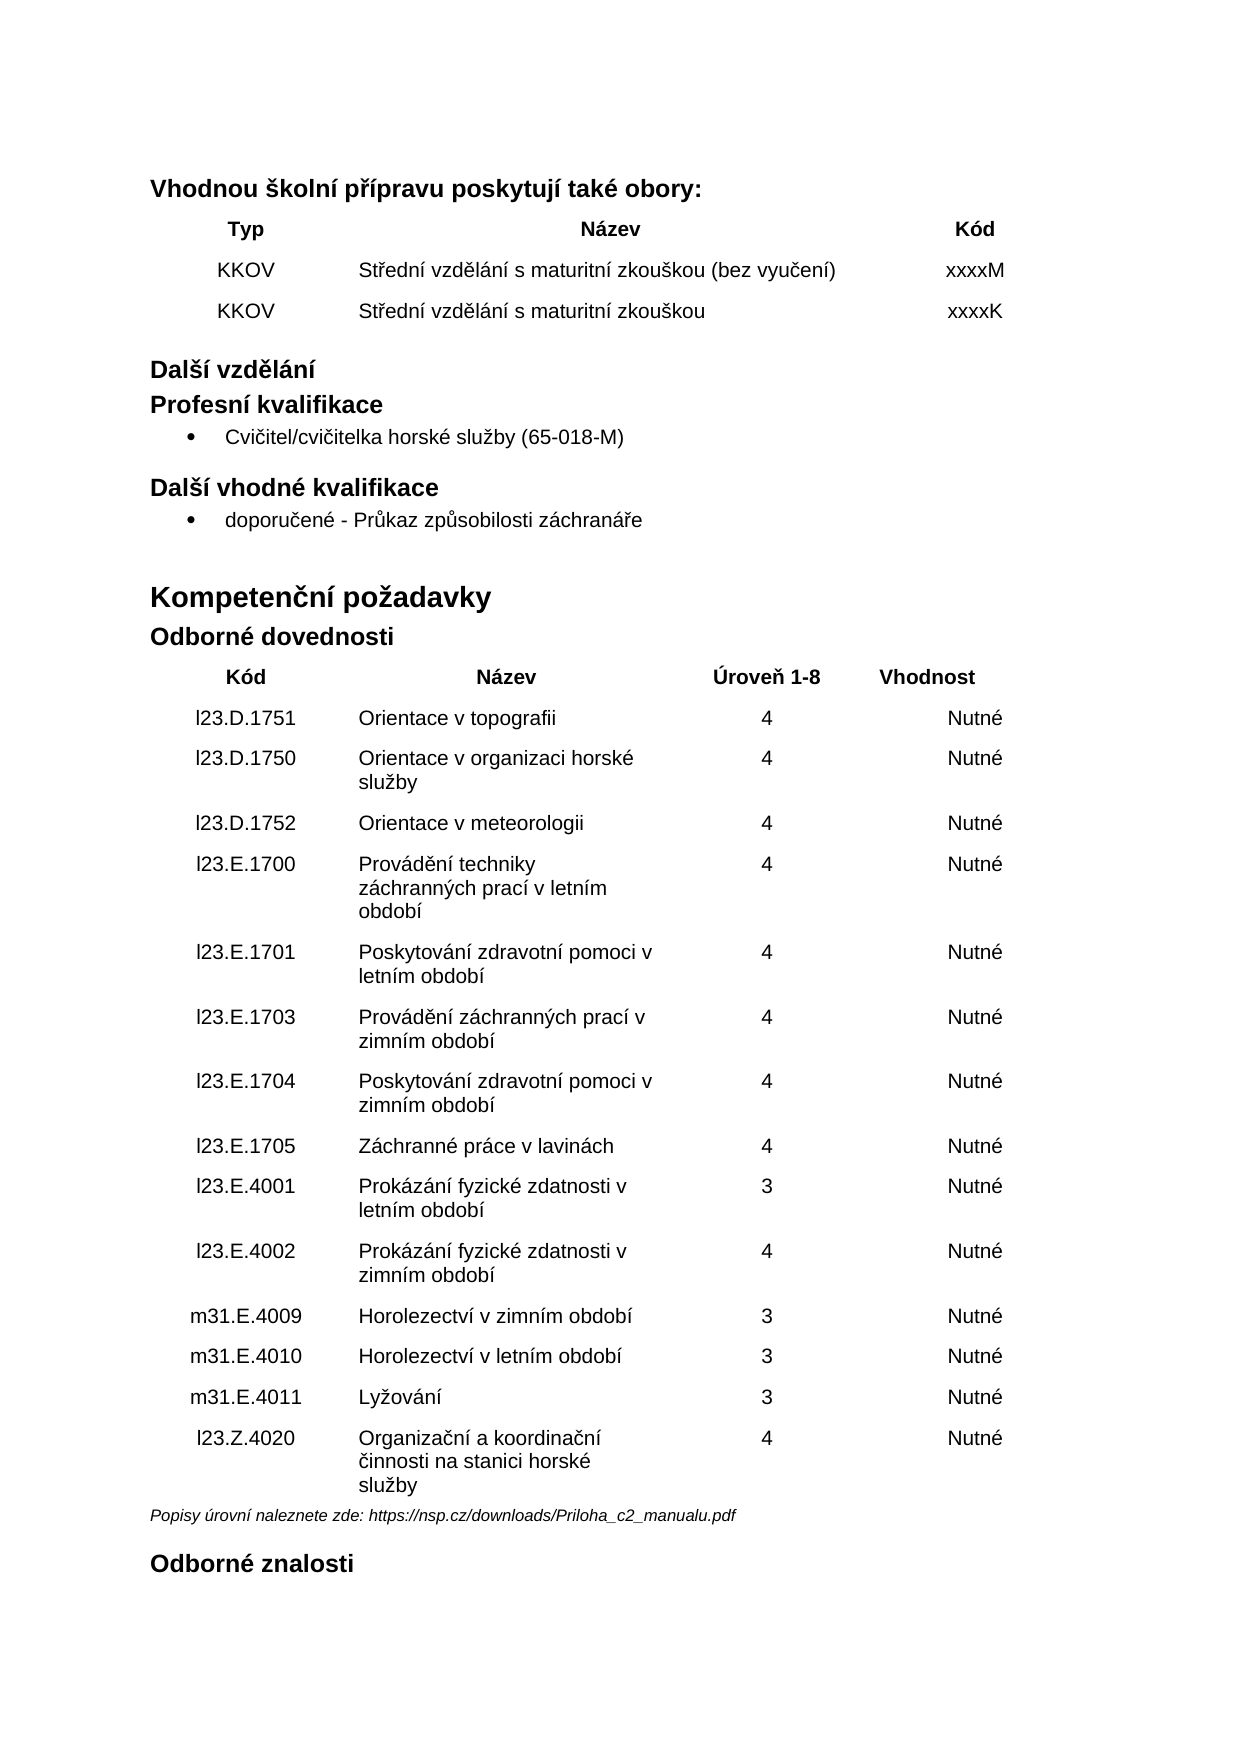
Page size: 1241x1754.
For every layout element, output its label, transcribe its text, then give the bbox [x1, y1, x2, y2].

table_cell 3 [663, 1295, 871, 1336]
table_cell m31.E.4009 [142, 1295, 350, 1336]
table_cell l23.D.1751 [142, 697, 350, 738]
table_header Úroveň 1-8 [663, 657, 871, 697]
table_cell Poskytování zdravotní pomoci v letním období [350, 932, 662, 996]
subtitle Vhodnou školní přípravu poskytují také obory: [150, 174, 1090, 203]
table_cell Provádění techniky záchranných prací v letním období [350, 843, 662, 932]
table_cell l23.E.1705 [142, 1125, 350, 1166]
table_header Vhodnost [871, 657, 1079, 697]
table_header Kód [142, 657, 350, 697]
table_cell 4 [663, 1231, 871, 1295]
table_cell 4 [663, 996, 871, 1061]
table_cell 4 [663, 843, 871, 932]
table_cell Nutné [871, 697, 1079, 738]
table_cell Nutné [871, 1166, 1079, 1231]
table_cell Střední vzdělání s maturitní zkouškou [350, 290, 871, 331]
table_cell Poskytování zdravotní pomoci v zimním období [350, 1061, 662, 1125]
table_cell 3 [663, 1336, 871, 1376]
table_cell l23.E.1703 [142, 996, 350, 1061]
subtitle Profesní kvalifikace [150, 390, 1090, 418]
table_cell Orientace v topografii [350, 697, 662, 738]
table_cell l23.E.1700 [142, 843, 350, 932]
table_cell Orientace v organizaci horské služby [350, 738, 662, 802]
table_cell Nutné [871, 843, 1079, 932]
table_cell Prokázání fyzické zdatnosti v letním období [350, 1166, 662, 1231]
table_cell Záchranné práce v lavinách [350, 1125, 662, 1166]
table_cell 4 [663, 697, 871, 738]
table_cell Nutné [871, 1125, 1079, 1166]
table_cell l23.E.1704 [142, 1061, 350, 1125]
table_cell l23.E.1701 [142, 932, 350, 996]
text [150, 1506, 1090, 1525]
table_header Název [350, 209, 871, 249]
table_cell xxxxM [871, 250, 1079, 290]
subtitle Odborné dovednosti [150, 622, 1090, 650]
table_cell 4 [663, 1417, 871, 1506]
table_cell 3 [663, 1166, 871, 1231]
table_cell xxxxK [871, 290, 1079, 331]
table_cell Horolezectví v zimním období [350, 1295, 662, 1336]
subtitle Kompetenční požadavky [150, 580, 1090, 613]
table_cell 4 [663, 932, 871, 996]
table_cell l23.E.4001 [142, 1166, 350, 1231]
table_cell KKOV [142, 250, 350, 290]
table_header Typ [142, 209, 350, 249]
table_cell 4 [663, 1125, 871, 1166]
table_cell l23.Z.4020 [142, 1417, 350, 1506]
table_header Název [350, 657, 662, 697]
table_cell Nutné [871, 1417, 1079, 1506]
table_cell m31.E.4010 [142, 1336, 350, 1376]
table_cell 4 [663, 803, 871, 843]
table_cell Nutné [871, 996, 1079, 1061]
list Cvičitel/cvičitelka horské služby (65-018-M) [187, 425, 1090, 449]
table_cell l23.E.4002 [142, 1231, 350, 1295]
table_cell m31.E.4011 [142, 1376, 350, 1417]
table_cell Orientace v meteorologii [350, 803, 662, 843]
table_cell Nutné [871, 738, 1079, 802]
table_cell Nutné [871, 932, 1079, 996]
table_cell l23.D.1752 [142, 803, 350, 843]
table_cell Střední vzdělání s maturitní zkouškou (bez vyučení) [350, 250, 871, 290]
table_cell Nutné [871, 803, 1079, 843]
table_cell Horolezectví v letním období [350, 1336, 662, 1376]
table_cell l23.D.1750 [142, 738, 350, 802]
subtitle Odborné znalosti [150, 1549, 1090, 1577]
table_cell 4 [663, 738, 871, 802]
subtitle Další vhodné kvalifikace [150, 473, 1090, 502]
table_cell Prokázání fyzické zdatnosti v zimním období [350, 1231, 662, 1295]
table_cell Nutné [871, 1061, 1079, 1125]
table_cell 3 [663, 1376, 871, 1417]
table_cell Nutné [871, 1376, 1079, 1417]
subtitle Další vzdělání [150, 355, 1090, 383]
table_cell 4 [663, 1061, 871, 1125]
list doporučené - Průkaz způsobilosti záchranáře [187, 508, 1090, 532]
table_cell KKOV [142, 290, 350, 331]
table_header Kód [871, 209, 1079, 249]
table_cell Nutné [871, 1231, 1079, 1295]
table_cell Nutné [871, 1295, 1079, 1336]
table_cell Lyžování [350, 1376, 662, 1417]
table_cell Nutné [871, 1336, 1079, 1376]
table_cell Provádění záchranných prací v zimním období [350, 996, 662, 1061]
table_cell Organizační a koordinační činnosti na stanici horské služby [350, 1417, 662, 1506]
